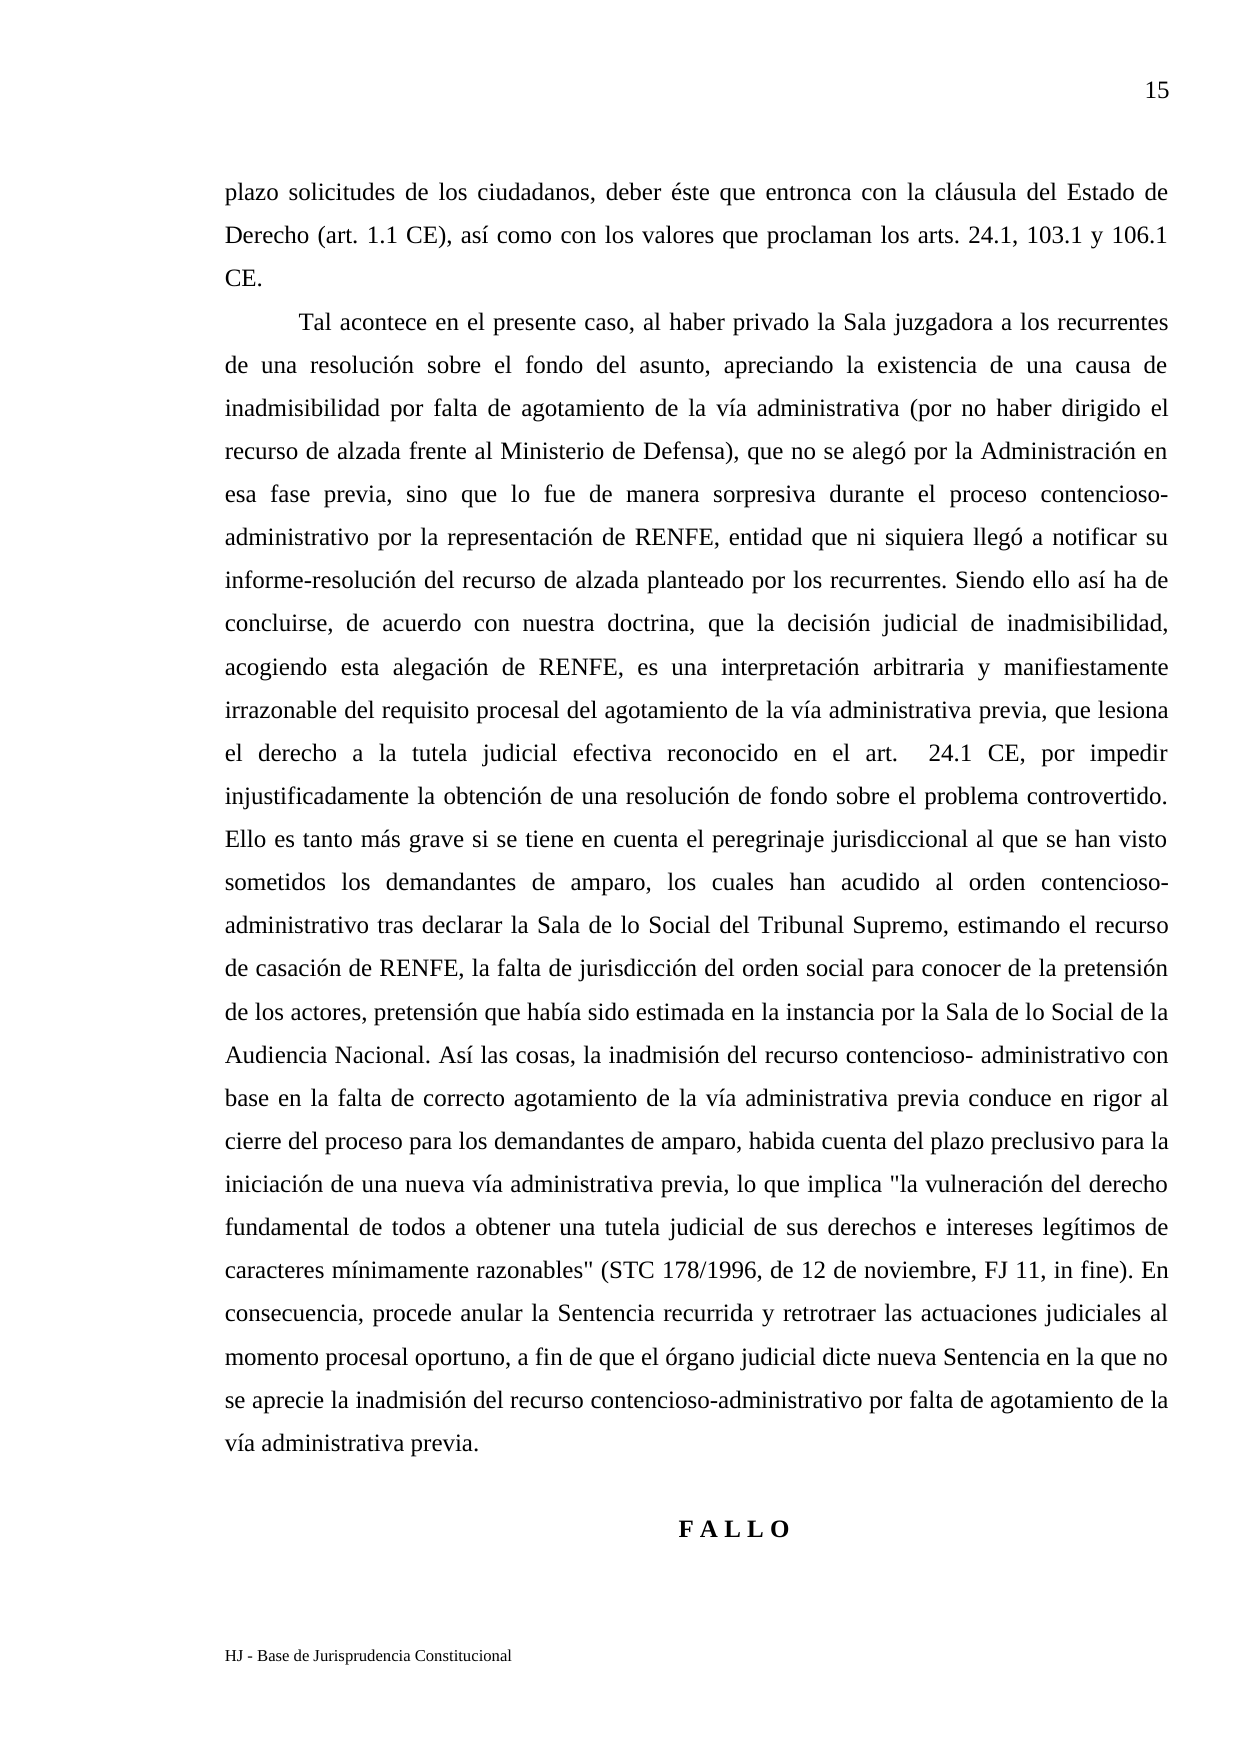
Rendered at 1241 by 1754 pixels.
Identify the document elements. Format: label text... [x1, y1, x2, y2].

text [224, 177, 1169, 292]
text Tal acontece en el presente caso, al haber privado la Sala juzgadora a los recurrentes de una resolución sobre el fondo del asunto, apreciando la existencia de una causa de inadmisibilidad por falta de agotamiento de la vía administrativa (por no haber dirigido el recurso de alzada frente al Ministerio de Defensa), que no se alegó por la Administración en esa fase previa, sino que lo fue de manera sorpresiva durante el proceso contencioso-administrativo por la representación de RENFE, entidad que ni siquiera llegó a notificar su informe-resolución del recurso de alzada planteado por los recurrentes. Siendo ello así ha de concluirse, de acuerdo con nuestra doctrina, que la decisión judicial de inadmisibilidad, acogiendo esta alegación de RENFE, es una interpretación arbitraria y manifiestamente irrazonable del requisito procesal del agotamiento de la vía administrativa previa, que lesiona el derecho a la tutela judicial efectiva reconocido en el art. 24.1 CE, por impedir injustificadamente la obtención de una resolución de fondo sobre el problema controvertido. Ello es tanto más grave si se tiene en cuenta el peregrinaje jurisdiccional al que se han visto sometidos los demandantes de amparo, los cuales han acudido al orden contencioso-administrativo tras declarar la Sala de lo Social del Tribunal Supremo, estimando el recurso de casación de RENFE, la falta de jurisdicción del orden social para conocer de la pretensión de los actores, pretensión que había sido estimada en la instancia por la Sala de lo Social de la Audiencia Nacional. Así las cosas, la inadmisión del recurso contencioso- administrativo con base en la falta de correcto agotamiento de la vía administrativa previa conduce en rigor al cierre del proceso para los demandantes de amparo, habida cuenta del plazo preclusivo para la iniciación de una nueva vía administrativa previa, lo que implica "la vulneración del derecho fundamental de todos a obtener una tutela judicial de sus derechos e intereses legítimos de caracteres mínimamente razonables" (STC 178/1996, de 12 de noviembre, FJ 11, in fine). En consecuencia, procede anular la Sentencia recurrida y retrotraer las actuaciones judiciales al momento procesal oportuno, a fin de que el órgano judicial dicte nueva Sentencia en la que no se aprecie la inadmisión del recurso contencioso-administrativo por falta de agotamiento de la vía administrativa previa. [224, 307, 1169, 1457]
subtitle F A L L O [224, 1514, 1169, 1543]
